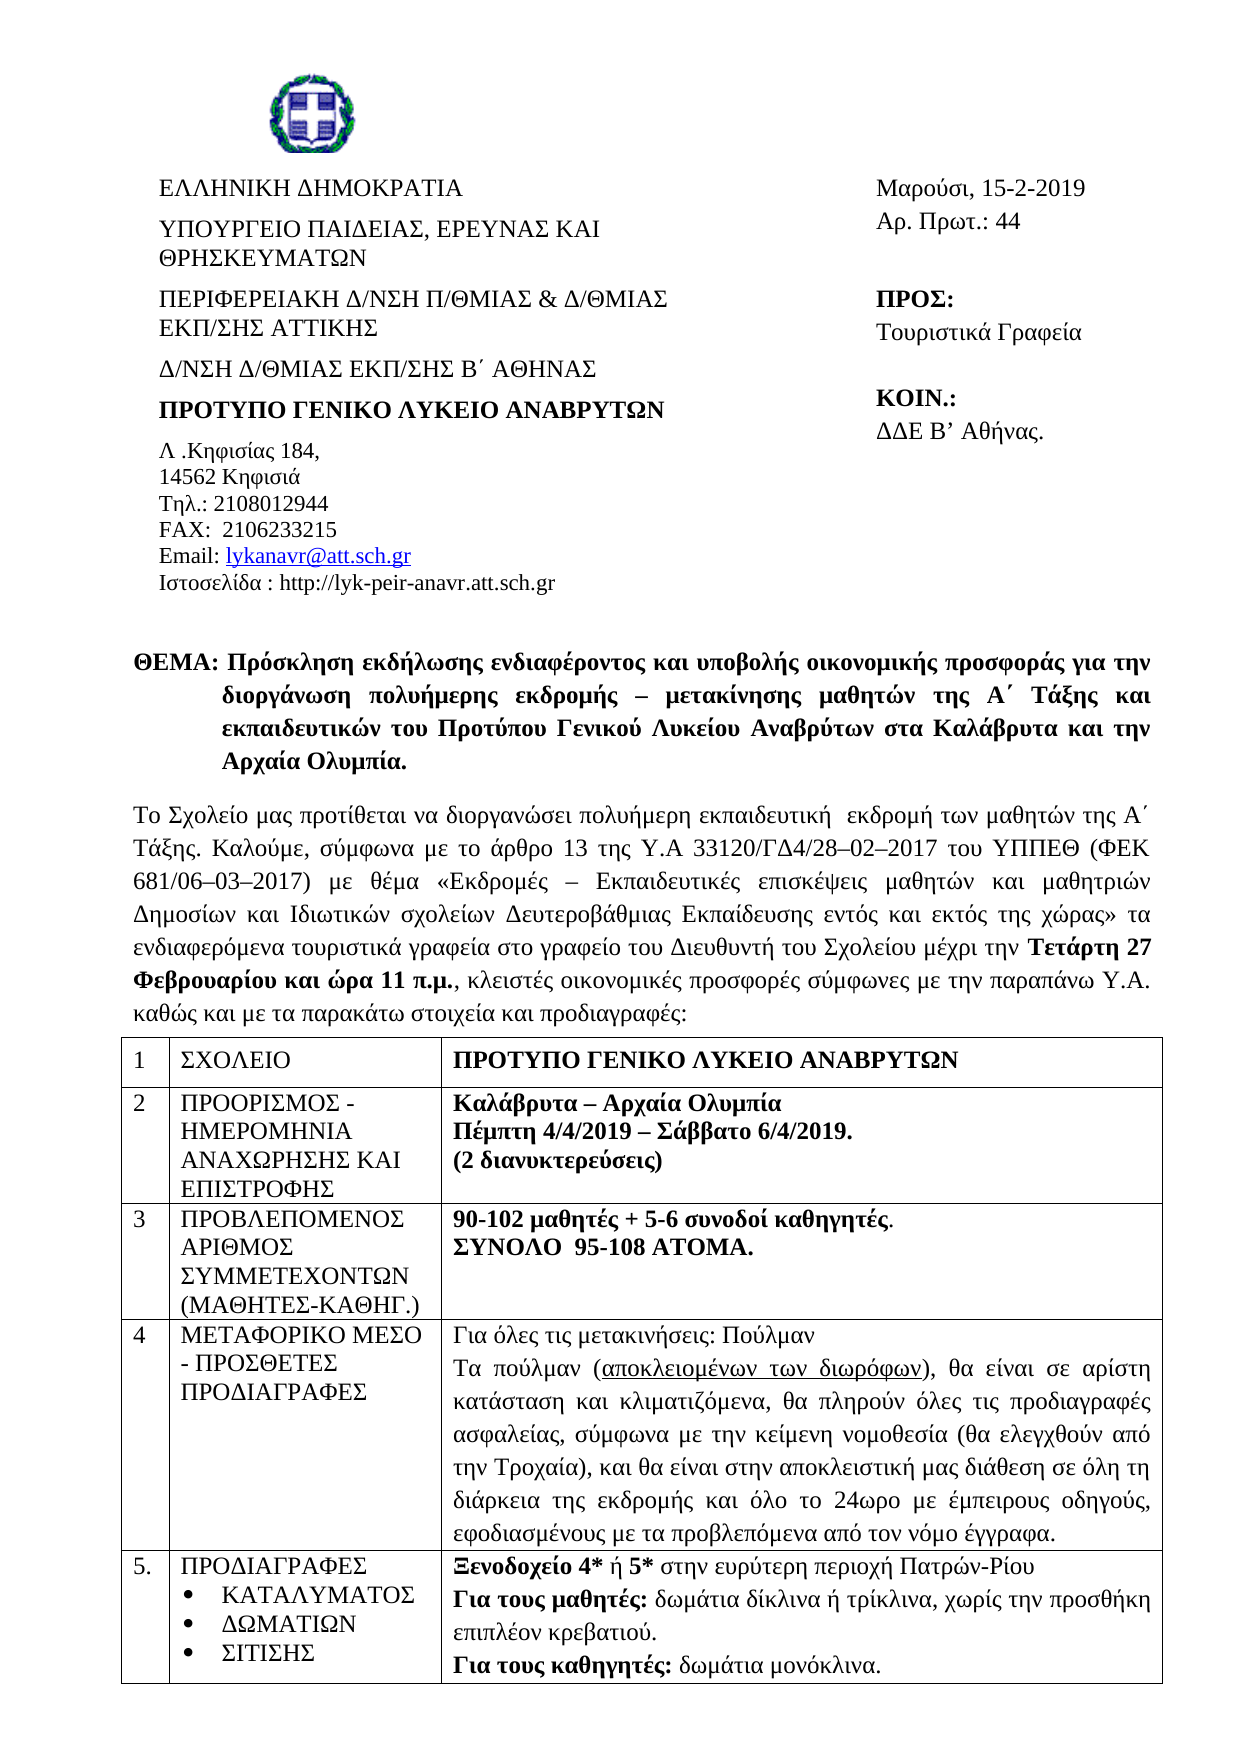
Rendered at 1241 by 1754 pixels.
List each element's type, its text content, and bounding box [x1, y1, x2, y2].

text Το Σχολείο μας προτίθεται να διοργανώσει πολυήμερη εκπαιδευτική εκδρομή των μαθητών της Α΄ Τάξης. Καλούμε, σύμφωνα με το άρθρο 13 της Υ.Α 33120/ΓΔ4/28–02–2017 του ΥΠΠΕΘ (ΦΕΚ 681/06–03–2017) με θέμα «Εκδρομές – Εκπαιδευτικές επισκέψεις μαθητών και μαθητριών Δημοσίων και Ιδιωτικών σχολείων Δευτεροβάθμιας Εκπαίδευσης εντός και εκτός της χώρας» τα ενδιαφερόμενα τουριστικά γραφεία στο γραφείο του Διευθυντή του Σχολείου μέχρι την Τετάρτη 27 Φεβρουαρίου και ώρα 11 π.μ., κλειστές οικονομικές προσφορές σύμφωνες με την παραπάνω Υ.Α. καθώς και με τα παρακάτω στοιχεία και προδιαγραφές: [133, 800, 1152, 1027]
text ΘΕΜΑ: Πρόσκληση εκδήλωσης ενδιαφέροντος και υποβολής οικονομικής προσφοράς για την διοργάνωση πολυήμερης εκδρομής – μετακίνησης μαθητών της Α΄ Τάξης και εκπαιδευτικών του Προτύπου Γενικού Λυκείου Αναβρύτων στα Καλάβρυτα και την Αρχαία Ολυμπία. [133, 647, 1152, 775]
table_cell ΜΕΤΑΦΟΡΙΚΟ ΜΕΣΟ - ΠΡΟΣΘΕΤΕΣ ΠΡΟΔΙΑΓΡΑΦΕΣ [170, 1320, 441, 1550]
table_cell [170, 1551, 441, 1683]
table_header ΠΡΟΤΥΠΟ ΓΕΝΙΚΟ ΛΥΚΕΙΟ ΑΝΑΒΡΥΤΩΝ [442, 1038, 1162, 1087]
table_cell ΠΡΟΒΛΕΠΟΜΕΝΟΣ ΑΡΙΘΜΟΣ ΣΥΜΜΕΤΕΧΟΝΤΩΝ (ΜΑΘΗΤΕΣ-ΚΑΘΗΓ.) [170, 1204, 441, 1319]
table_cell 90-102 μαθητές + 5-6 συνοδοί καθηγητές. ΣΥΝΟΛΟ 95-108 ΑΤΟΜΑ. [442, 1204, 1162, 1319]
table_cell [442, 1551, 1162, 1683]
table_cell 3 [122, 1204, 169, 1319]
table_cell 5. [122, 1551, 169, 1683]
table_header ΣΧΟΛΕΙΟ [170, 1038, 441, 1087]
table_cell 2 [122, 1088, 169, 1203]
table_header 1 [122, 1038, 169, 1087]
table_cell ΠΡΟΟΡΙΣΜΟΣ - ΗΜΕΡΟΜΗΝΙΑ ΑΝΑΧΩΡΗΣΗΣ ΚΑΙ ΕΠΙΣΤΡΟΦΗΣ [170, 1088, 441, 1203]
table_cell Για όλες τις μετακινήσεις: Πούλμαν Τα πούλμαν (αποκλειομένων των διωρόφων), θα είναι σε αρίστη κατάσταση και κλιματιζόμενα, θα πληρούν όλες τις προδιαγραφές ασφαλείας, σύμφωνα με την κείμενη νομοθεσία (θα ελεγχθούν από την Τροχαία), και θα είναι στην αποκλειστική μας διάθεση σε όλη τη διάρκεια της εκδρομής και όλο το 24ωρο με έμπειρους οδηγούς, εφοδιασμένους με τα προβλεπόμενα από τον νόμο έγγραφα. [442, 1320, 1162, 1550]
table_cell 4 [122, 1320, 169, 1550]
table_cell Καλάβρυτα – Αρχαία Ολυμπία Πέμπτη 4/4/2019 – Σάββατο 6/4/2019. (2 διανυκτερεύσεις) [442, 1088, 1162, 1203]
